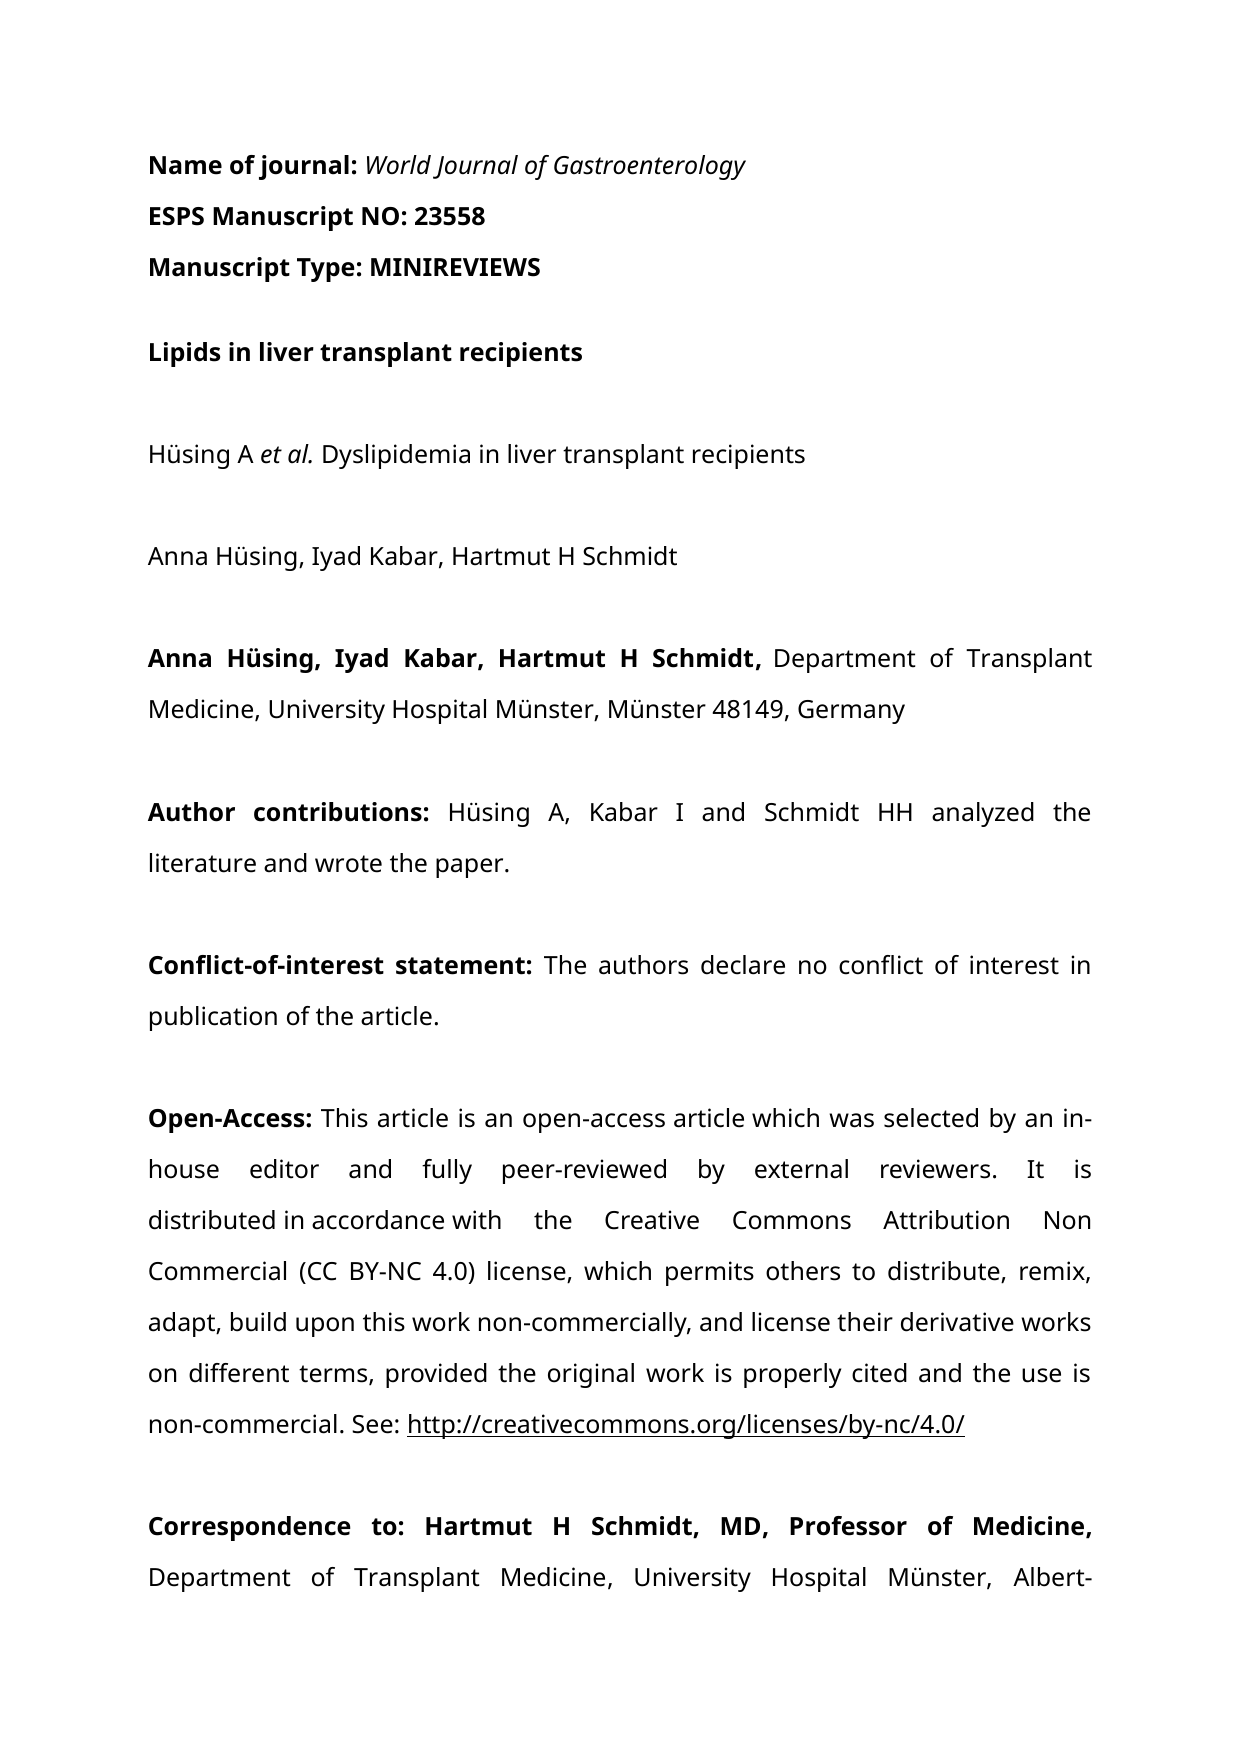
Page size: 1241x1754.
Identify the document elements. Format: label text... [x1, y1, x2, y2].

text Hüsing A et al. Dyslipidemia in liver transplant recipients [148, 437, 1093, 471]
text Open-Access: This article is an open-access article which was selected by an in-house editor and fully peer-reviewed by external reviewers. It is distributed in accordance with the Creative Commons Attribution Non Commercial (CC BY-NC 4.0) license, which permits others to distribute, remix, adapt, build upon this work non-commercially, and license their derivative works on different terms, provided the original work is properly cited and the use is non-commercial. See: http://creativecommons.org/licenses/by-nc/4.0/ [148, 1100, 1093, 1441]
text Manuscript Type: MINIREVIEWS [148, 250, 1093, 284]
text Conflict-of-interest statement: The authors declare no conflict of interest in publication of the article. [148, 947, 1093, 1032]
text Author contributions: Hüsing A, Kabar I and Schmidt HH analyzed the literature and wrote the paper. [148, 794, 1093, 879]
text Anna Hüsing, Iyad Kabar, Hartmut H Schmidt, Department of Transplant Medicine, University Hospital Münster, Münster 48149, Germany [148, 641, 1093, 726]
text ESPS Manuscript NO: 23558 [148, 199, 1093, 233]
text Lipids in liver transplant recipients [148, 335, 1093, 369]
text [148, 1509, 1093, 1594]
text Anna Hüsing, Iyad Kabar, Hartmut H Schmidt [148, 539, 1093, 573]
text Name of journal: World Journal of Gastroenterology [148, 148, 1093, 182]
